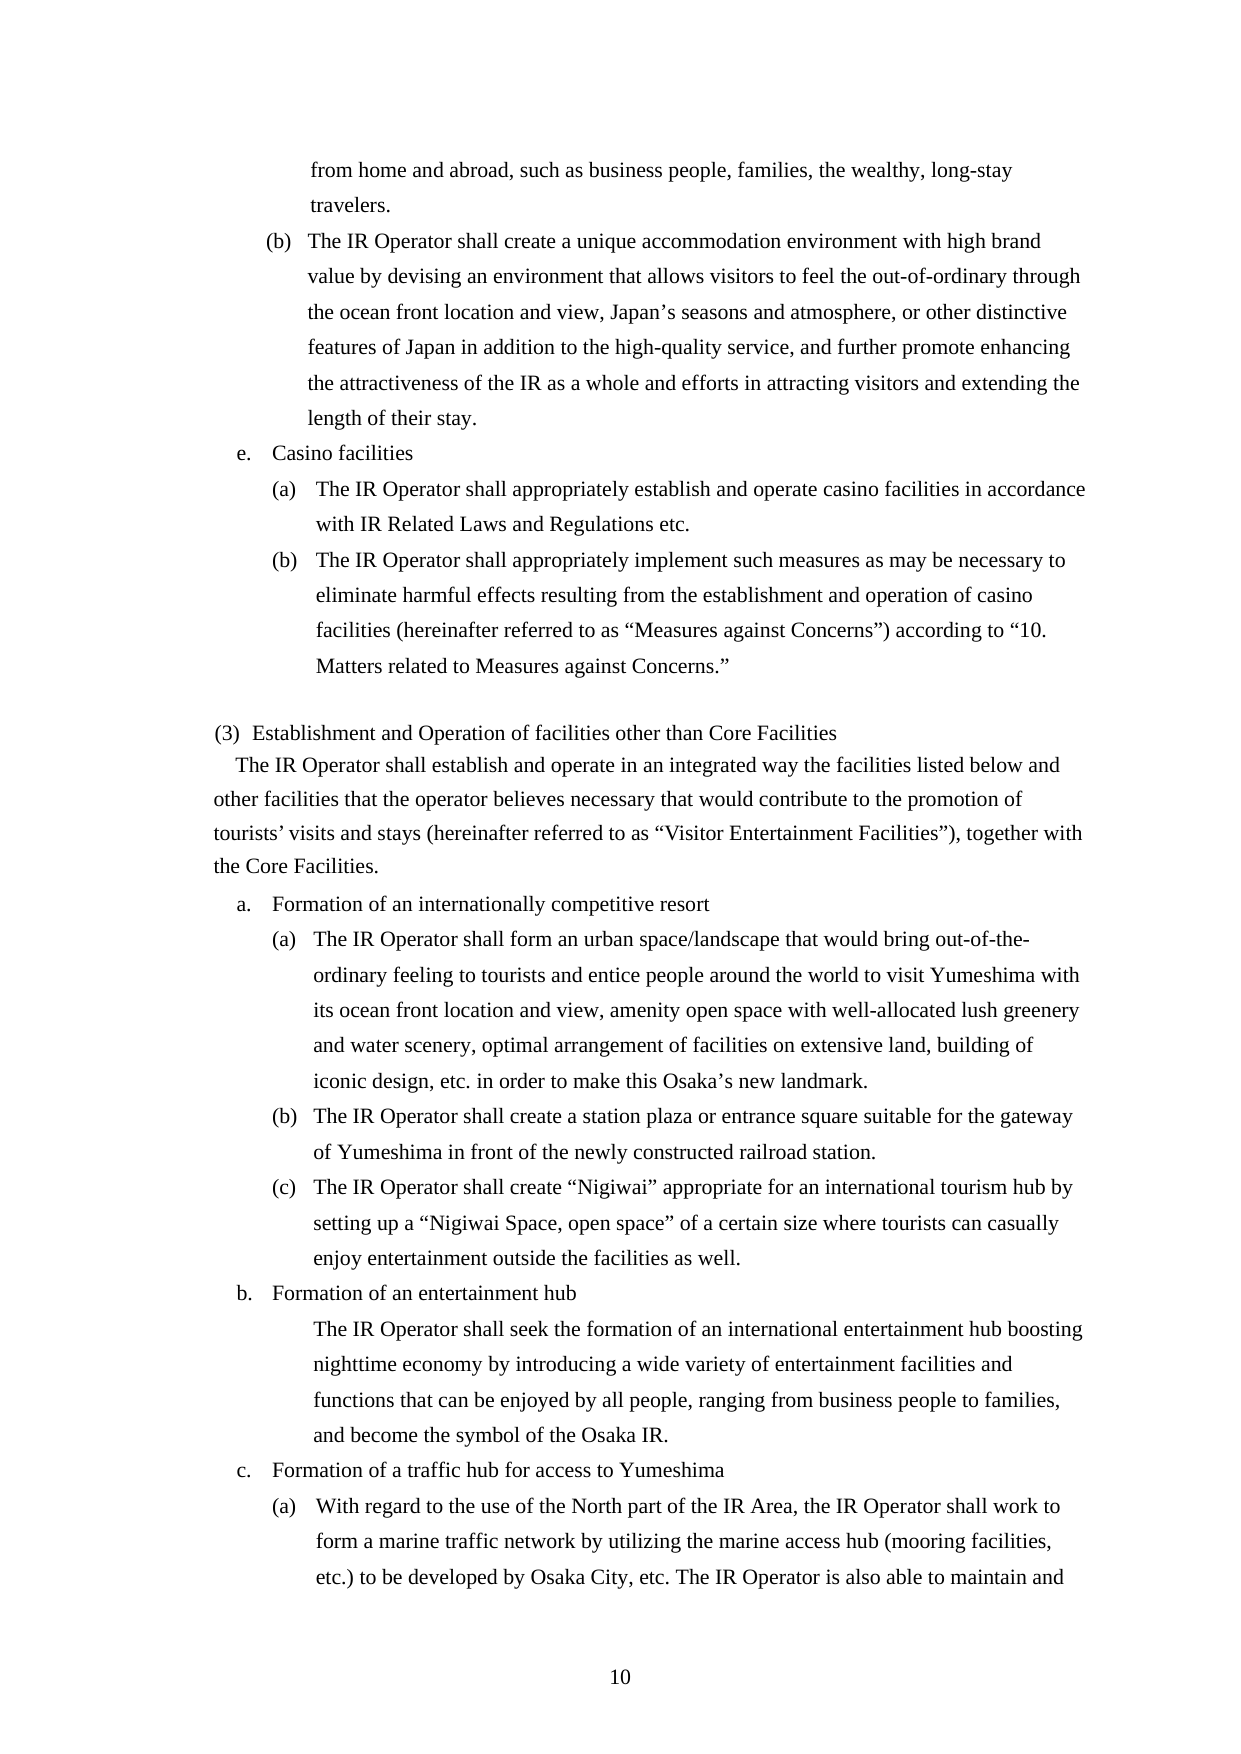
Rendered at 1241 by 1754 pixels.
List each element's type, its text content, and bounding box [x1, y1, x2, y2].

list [272, 1485, 1092, 1591]
list Casino facilities [236, 432, 1092, 468]
text The IR Operator shall establish and operate in an integrated way the facilities listed below and other facilities that the operator believes necessary that would contribute to the promotion of tourists’ visits and stays (hereinafter referred to as “Visitor Entertainment Facilities”), together with the Core Facilities. [213, 747, 1093, 883]
list Establishment and Operation of facilities other than Core Facilities [214, 714, 1069, 747]
list The IR Operator shall create a unique accommodation environment with high brand value by devising an environment that allows visitors to feel the out-of-ordinary through the ocean front location and view, Japan’s seasons and atmosphere, or other distinctive features of Japan in addition to the high-quality service, and further promote enhancing the attractiveness of the IR as a whole and efforts in attracting visitors and extending the length of their stay. [266, 220, 1092, 432]
list The IR Operator shall appropriately establish and operate casino facilities in accordance with IR Related Laws and Regulations etc. [272, 468, 1092, 539]
list The IR Operator shall form an urban space/landscape that would bring out-of-the-ordinary feeling to tourists and entice people around the world to visit Yumeshima with its ocean front location and view, amenity open space with well-allocated lush greenery and water scenery, optimal arrangement of facilities on extensive land, building of iconic design, etc. in order to make this Osaka’s new landmark. [272, 918, 1092, 1095]
list The IR Operator shall create “Nigiwai” appropriate for an international tourism hub by setting up a “Nigiwai Space, open space” of a certain size where tourists can casually enjoy entertainment outside the facilities as well. [272, 1166, 1092, 1272]
list Formation of an internationally competitive resort [236, 883, 1092, 918]
list Formation of an entertainment hub [236, 1272, 1092, 1308]
list The IR Operator shall appropriately implement such measures as may be necessary to eliminate harmful effects resulting from the establishment and operation of casino facilities (hereinafter referred to as “Measures against Concerns”) according to “10. Matters related to Measures against Concerns.” [272, 539, 1092, 680]
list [266, 149, 1092, 220]
list The IR Operator shall create a station plaza or entrance square suitable for the gateway of Yumeshima in front of the newly constructed railroad station. [272, 1095, 1092, 1166]
list Formation of a traffic hub for access to Yumeshima [236, 1449, 1092, 1485]
text The IR Operator shall seek the formation of an international entertainment hub boosting nighttime economy by introducing a wide variety of entertainment facilities and functions that can be enjoyed by all people, ranging from business people to families, and become the symbol of the Osaka IR. [313, 1308, 1092, 1449]
